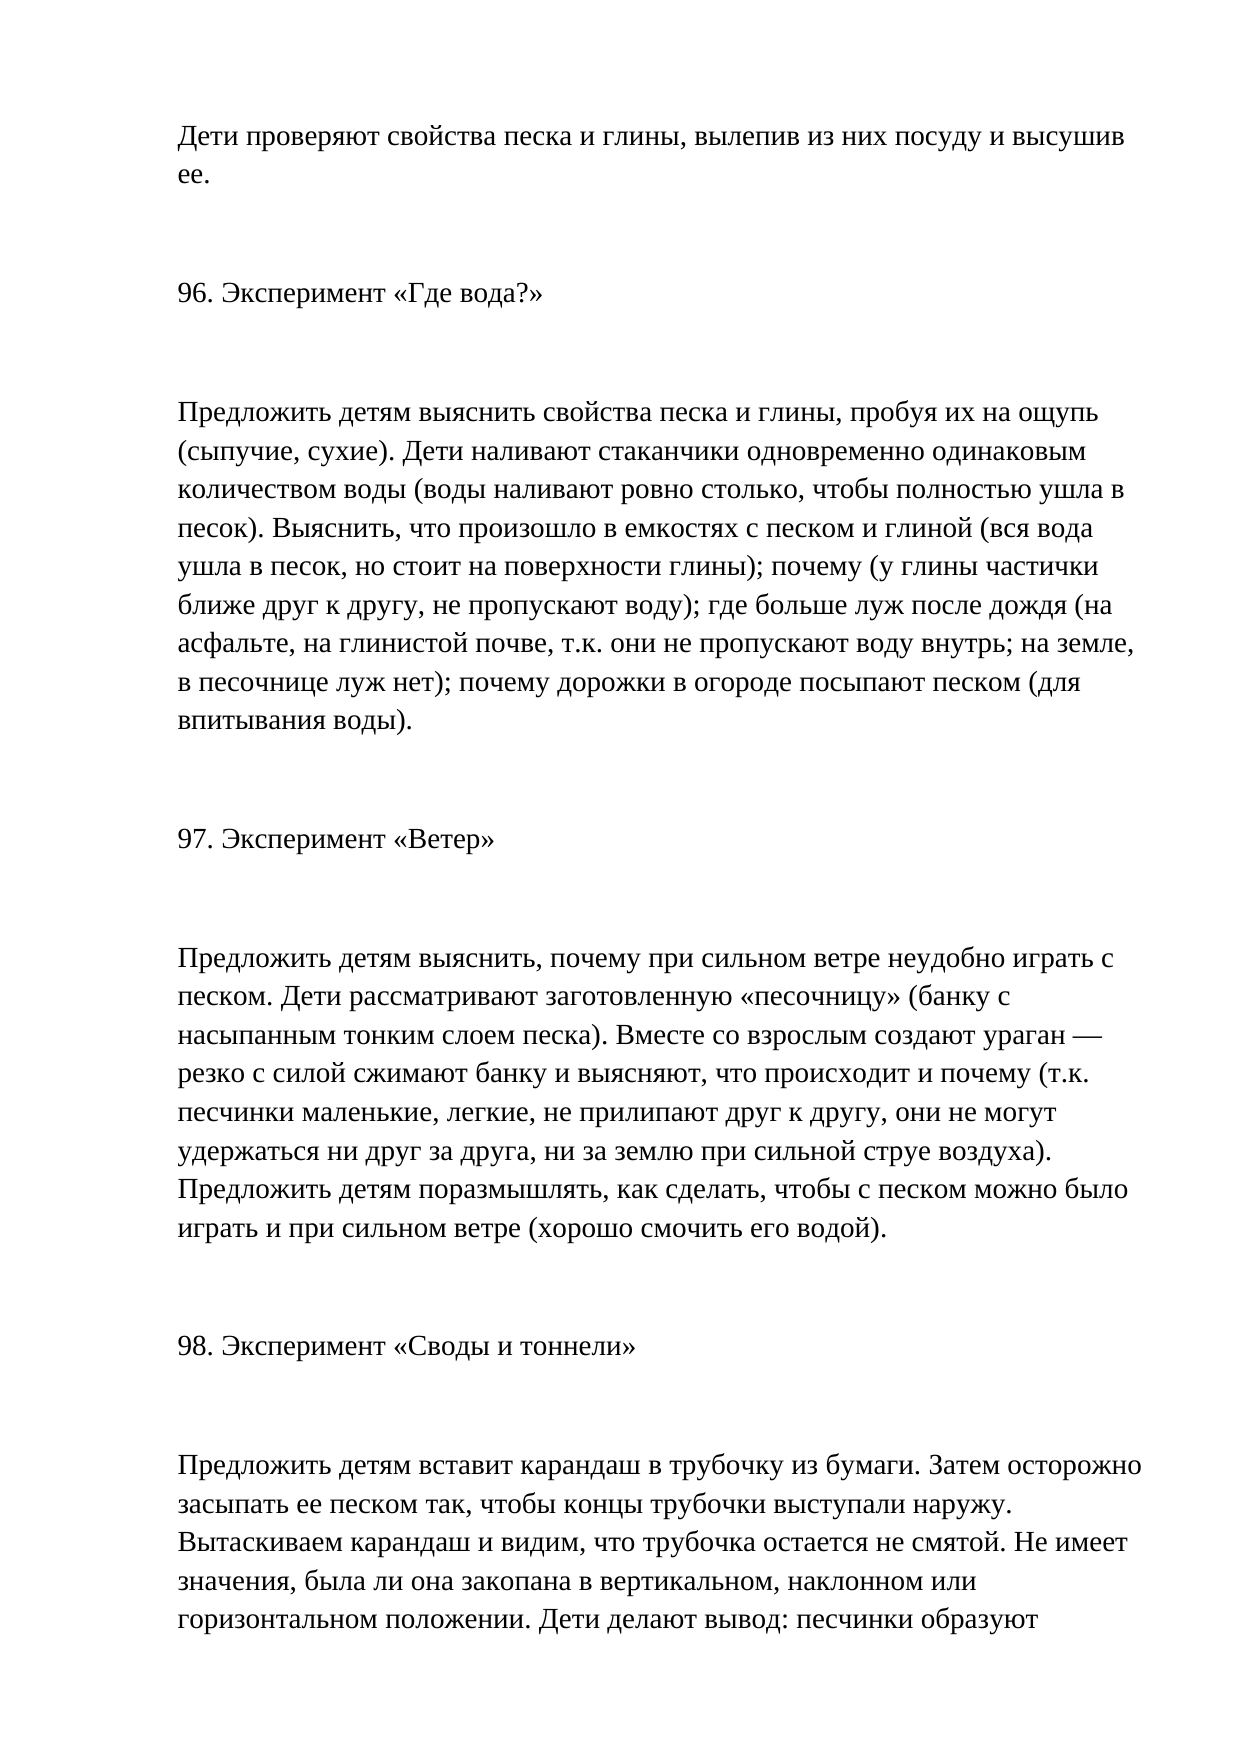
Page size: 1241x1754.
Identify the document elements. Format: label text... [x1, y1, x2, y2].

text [177, 118, 1152, 190]
text 96. Эксперимент «Где вода?» [177, 275, 1152, 309]
text Предложить детям выяснить свойства песка и глины, пробуя их на ощупь (сыпучие, сухие). Дети наливают стаканчики одновременно одинаковым количеством воды (воды наливают ровно столько, чтобы полностью ушла в песок). Выяснить, что произошло в емкостях с песком и глиной (вся вода ушла в песок, но стоит на поверхности глины); почему (у глины частички ближе друг к другу, не пропускают воду); где больше луж после дождя (на асфальте, на глинистой почве, т.к. они не пропускают воду внутрь; на земле, в песочнице луж нет); почему дорожки в огороде посыпают песком (для впитывания воды). [177, 394, 1152, 736]
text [177, 1447, 1152, 1635]
text 98. Эксперимент «Своды и тоннели» [177, 1328, 1152, 1362]
text Предложить детям выяснить, почему при сильном ветре неудобно играть с песком. Дети рассматривают заготовленную «песочницу» (банку с насыпанным тонким слоем песка). Вместе со взрослым создают ураган — резко с силой сжимают банку и выясняют, что происходит и почему (т.к. песчинки маленькие, легкие, не прилипают друг к другу, они не могут удержаться ни друг за друга, ни за землю при сильной струе воздуха). Предложить детям поразмышлять, как сделать, чтобы с песком можно было играть и при сильном ветре (хорошо смочить его водой). [177, 940, 1152, 1243]
text 97. Эксперимент «Ветер» [177, 821, 1152, 855]
